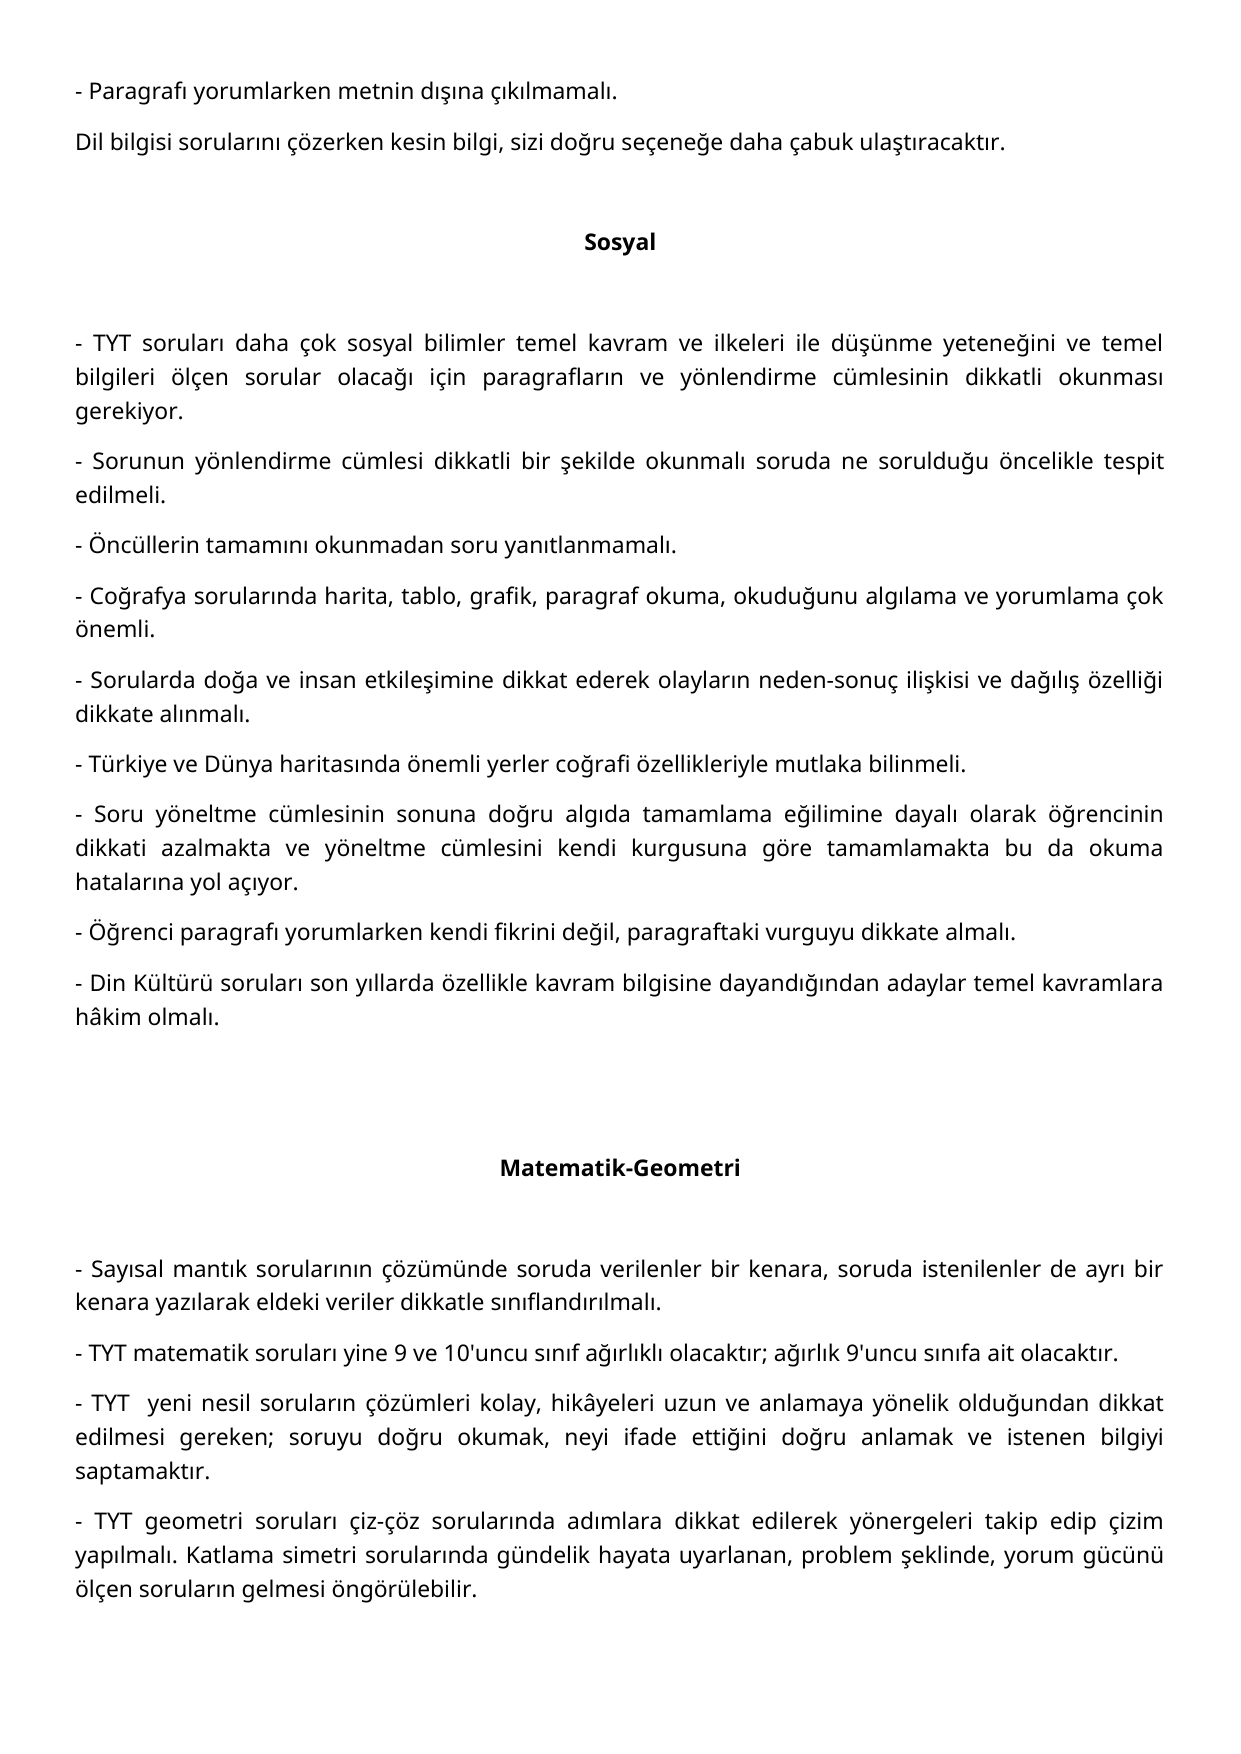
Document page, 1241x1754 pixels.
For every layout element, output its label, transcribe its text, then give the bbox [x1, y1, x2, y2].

text Matematik-Geometri [75, 1152, 1165, 1183]
text Dil bilgisi sorularını çözerken kesin bilgi, sizi doğru seçeneğe daha çabuk ulaştıracaktır. [75, 125, 1165, 157]
text - Coğrafya sorularında harita, tablo, grafik, paragraf okuma, okuduğunu algılama ve yorumlama çok önemli. [75, 579, 1165, 644]
text - Sayısal mantık sorularının çözümünde soruda verilenler bir kenara, soruda istenilenler de ayrı bir kenara yazılarak eldeki veriler dikkatle sınıflandırılmalı. [75, 1252, 1165, 1317]
text - Paragrafı yorumlarken metnin dışına çıkılmamalı. [75, 75, 1165, 106]
text - TYT matematik soruları yine 9 ve 10'uncu sınıf ağırlıklı olacaktır; ağırlık 9'uncu sınıfa ait olacaktır. [75, 1337, 1165, 1368]
text - Sorunun yönlendirme cümlesi dikkatli bir şekilde okunmalı soruda ne sorulduğu öncelikle tespit edilmeli. [75, 445, 1165, 510]
text - Sorularda doğa ve insan etkileşimine dikkat ederek olayların neden-sonuç ilişkisi ve dağılış özelliği dikkate alınmalı. [75, 664, 1165, 729]
text Sosyal [75, 226, 1165, 257]
text - TYT yeni nesil soruların çözümleri kolay, hikâyeleri uzun ve anlamaya yönelik olduğundan dikkat edilmesi gereken; soruyu doğru okumak, neyi ifade ettiğini doğru anlamak ve istenen bilgiyi saptamaktır. [75, 1387, 1165, 1486]
text - TYT geometri soruları çiz-çöz sorularında adımlara dikkat edilerek yönergeleri takip edip çizim yapılmalı. Katlama simetri sorularında gündelik hayata uyarlanan, problem şeklinde, yorum gücünü ölçen soruların gelmesi öngörülebilir. [75, 1505, 1165, 1604]
text - Soru yöneltme cümlesinin sonuna doğru algıda tamamlama eğilimine dayalı olarak öğrencinin dikkati azalmakta ve yöneltme cümlesini kendi kurgusuna göre tamamlamakta bu da okuma hatalarına yol açıyor. [75, 798, 1165, 897]
text - TYT soruları daha çok sosyal bilimler temel kavram ve ilkeleri ile düşünme yeteneğini ve temel bilgileri ölçen sorular olacağı için paragrafların ve yönlendirme cümlesinin dikkatli okunması gerekiyor. [75, 327, 1165, 426]
text - Türkiye ve Dünya haritasında önemli yerler coğrafi özellikleriyle mutlaka bilinmeli. [75, 748, 1165, 779]
text - Öncüllerin tamamını okunmadan soru yanıtlanmamalı. [75, 529, 1165, 560]
text - Din Kültürü soruları son yıllarda özellikle kavram bilgisine dayandığından adaylar temel kavramlara hâkim olmalı. [75, 967, 1165, 1032]
text - Öğrenci paragrafı yorumlarken kendi fikrini değil, paragraftaki vurguyu dikkate almalı. [75, 916, 1165, 947]
